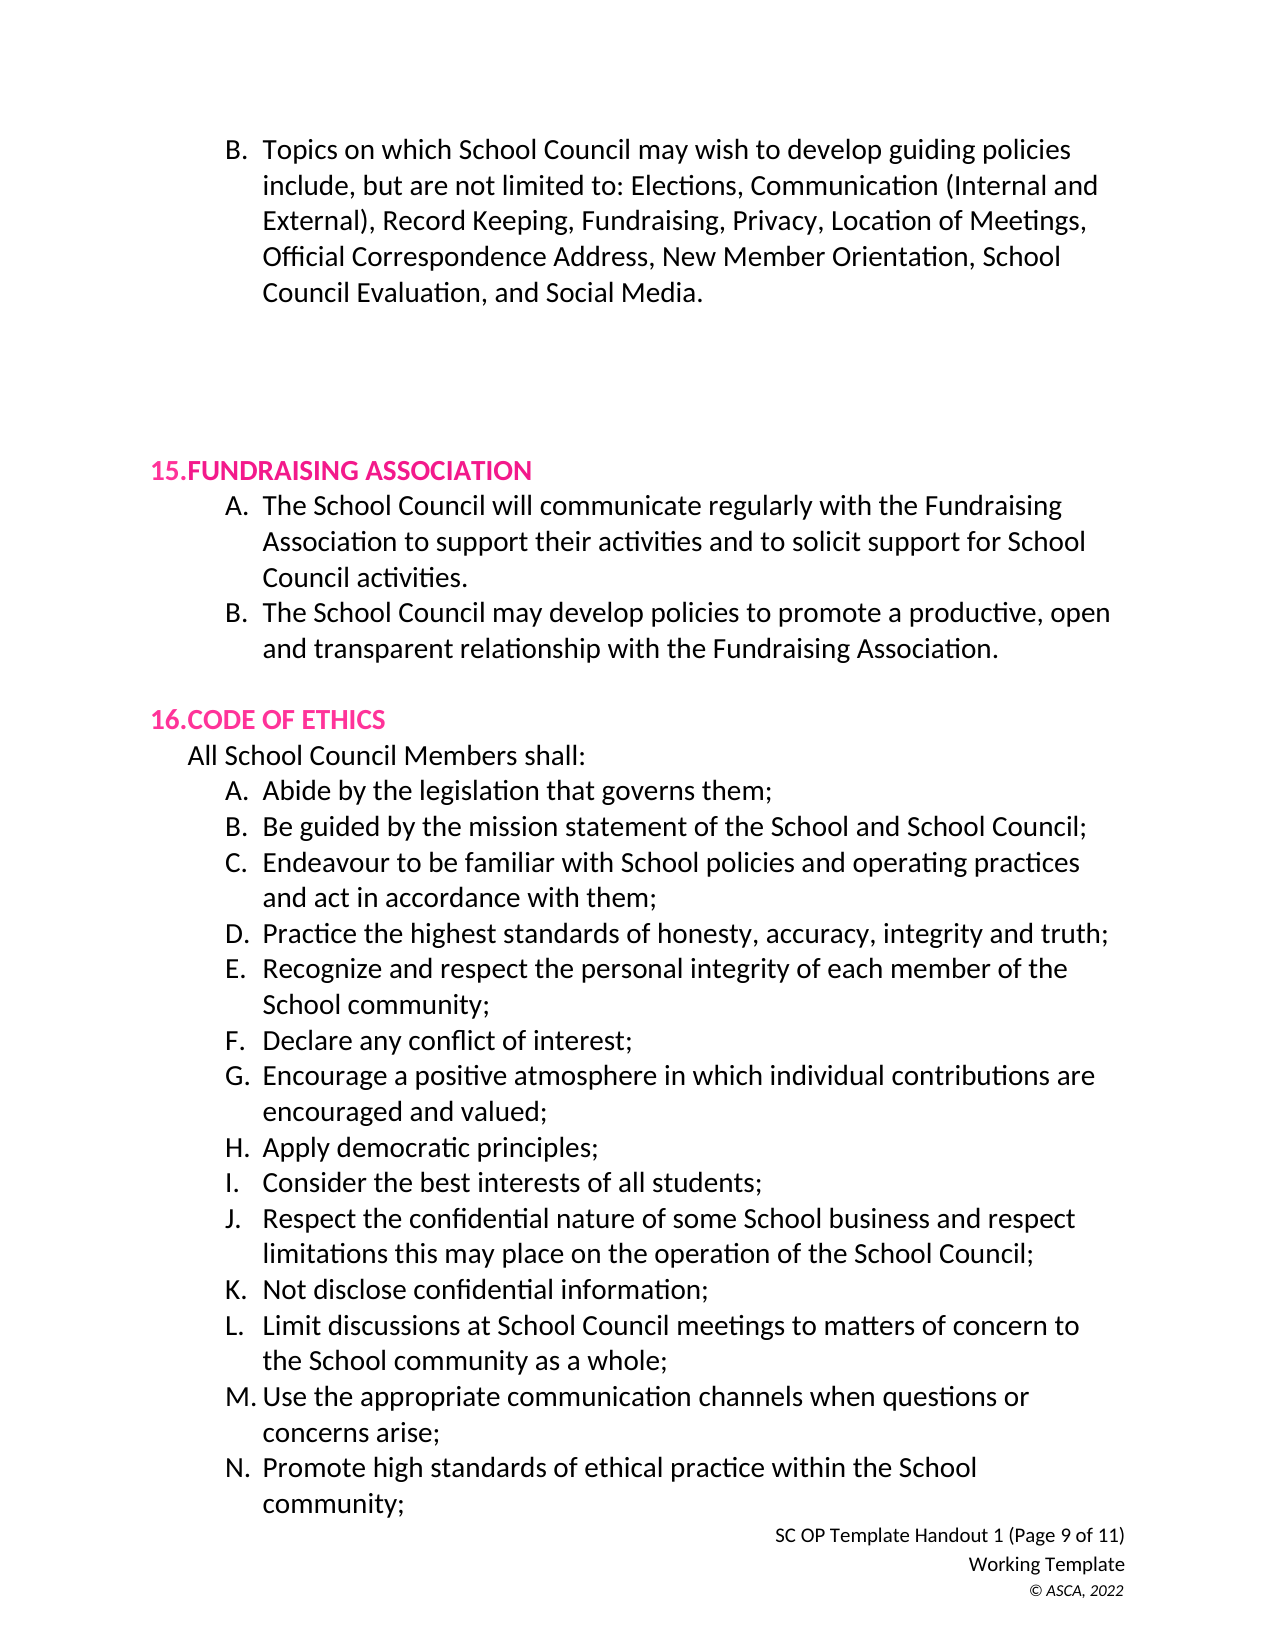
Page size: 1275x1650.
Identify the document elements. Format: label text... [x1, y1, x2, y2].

list Promote high standards of ethical practice within the School community; [225, 1449, 1125, 1521]
list CODE OF ETHICS [150, 701, 1125, 737]
list Use the appropriate communication channels when questions or concerns arise; [225, 1378, 1125, 1449]
list Practice the highest standards of honesty, accuracy, integrity and truth; [225, 915, 1125, 951]
list Limit discussions at School Council meetings to matters of concern to the School community as a whole; [225, 1307, 1125, 1378]
text All School Council Members shall: [187, 737, 1125, 772]
list Recognize and respect the personal integrity of each member of the School community; [225, 951, 1125, 1022]
list Consider the best interests of all students; [225, 1164, 1125, 1200]
list Endeavour to be familiar with School policies and operating practices and act in accordance with them; [225, 844, 1125, 915]
list Encourage a positive atmosphere in which individual contributions are encouraged and valued; [225, 1057, 1125, 1129]
list Abide by the legislation that governs them; [225, 772, 1125, 808]
list The School Council will communicate regularly with the Fundraising Association to support their activities and to solicit support for School Council activities. [225, 487, 1125, 594]
list Declare any conflict of interest; [225, 1022, 1125, 1057]
list Not disclose confidential information; [225, 1271, 1125, 1307]
list FUNDRAISING ASSOCIATION [150, 452, 1125, 487]
list The School Council may develop policies to promote a productive, open and transparent relationship with the Fundraising Association. [225, 594, 1125, 666]
list Apply democratic principles; [225, 1129, 1125, 1164]
list Respect the confidential nature of some School business and respect limitations this may place on the operation of the School Council; [225, 1200, 1125, 1271]
list Be guided by the mission statement of the School and School Council; [225, 808, 1125, 844]
list Topics on which School Council may wish to develop guiding policies include, but are not limited to: Elections, Communication (Internal and External), Record Keeping, Fundraising, Privacy, Location of Meetings, Official Correspondence Address, New Member Orientation, School Council Evaluation, and Social Media. [225, 131, 1125, 309]
